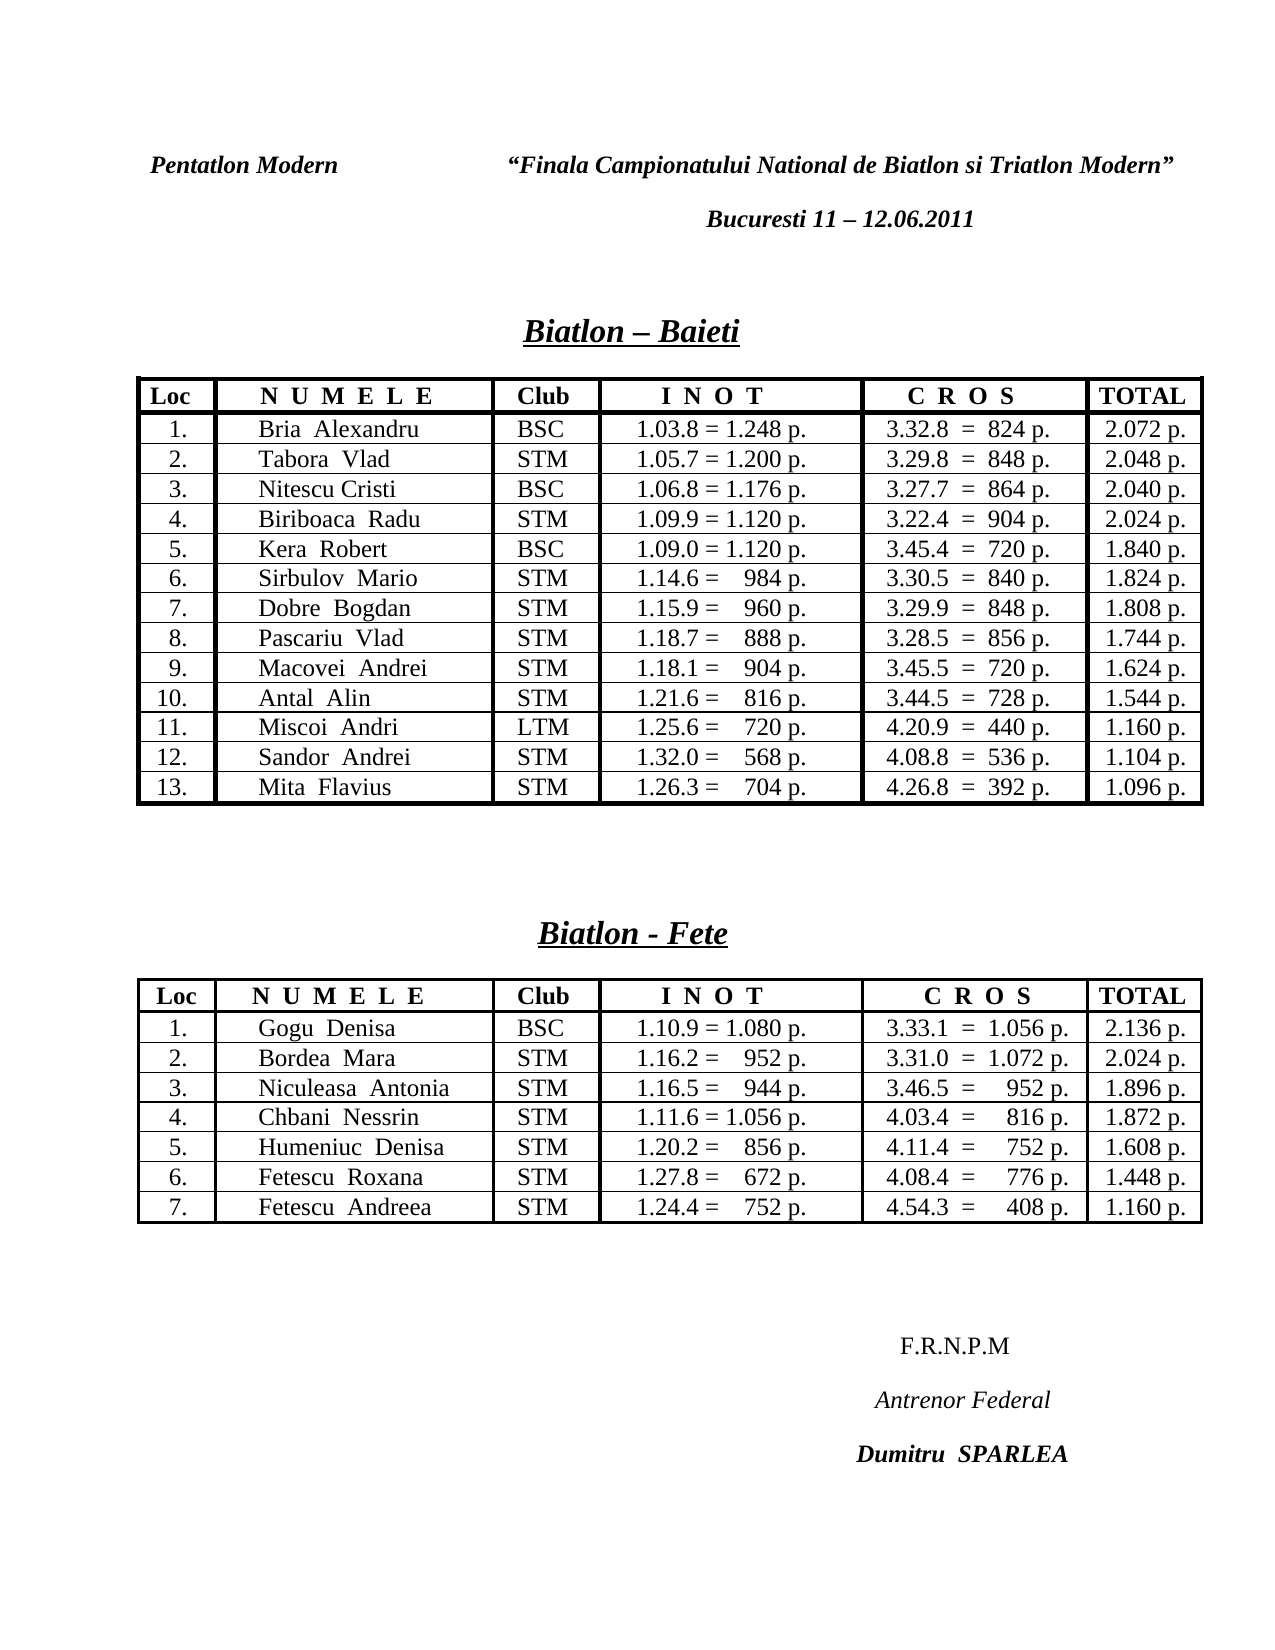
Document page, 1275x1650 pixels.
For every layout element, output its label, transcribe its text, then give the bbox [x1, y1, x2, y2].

table_cell 1.06.8 = 1.176 p. [602, 474, 860, 503]
table_cell Antal Alin [218, 683, 491, 711]
table_cell STM [495, 653, 598, 682]
table_cell Sandor Andrei [218, 742, 491, 771]
table_cell Humeniuc Denisa [217, 1132, 492, 1161]
table_cell BSC [495, 1013, 598, 1042]
table_cell STM [495, 742, 598, 771]
table_cell 6. [141, 564, 213, 592]
table_header C R O S [864, 981, 1086, 1010]
table_cell 1.160 p. [1089, 1192, 1200, 1221]
table_cell 1.24.4 = 752 p. [602, 1192, 861, 1221]
table_cell Fetescu Roxana [217, 1162, 492, 1191]
table_cell 1.05.7 = 1.200 p. [602, 444, 860, 473]
table_header I N O T [602, 981, 861, 1010]
table_cell 1.544 p. [1090, 683, 1200, 711]
table_cell 1.15.9 = 960 p. [602, 593, 860, 622]
table_cell 4.26.8 = 392 p. [865, 772, 1085, 801]
table_cell 4.03.4 = 816 p. [864, 1103, 1086, 1131]
table_cell STM [495, 1103, 598, 1131]
table_cell 3.46.5 = 952 p. [864, 1073, 1086, 1101]
table_cell 3.44.5 = 728 p. [865, 683, 1085, 711]
table_cell 3. [141, 474, 213, 503]
table_cell 1.09.0 = 1.120 p. [602, 534, 860, 562]
table_header I N O T [602, 381, 860, 410]
table_cell 3.45.4 = 720 p. [865, 534, 1085, 562]
text Antrenor Federal [150, 1385, 1191, 1414]
table_cell 1.27.8 = 672 p. [602, 1162, 861, 1191]
table_cell STM [495, 504, 598, 533]
table_cell Tabora Vlad [218, 444, 491, 473]
table_cell 4.08.8 = 536 p. [865, 742, 1085, 771]
table_cell 4. [140, 1103, 214, 1131]
table_cell Pascariu Vlad [218, 623, 491, 652]
table_cell 11. [141, 713, 213, 741]
table_cell 1.14.6 = 984 p. [602, 564, 860, 592]
table_cell 3.28.5 = 856 p. [865, 623, 1085, 652]
table_cell 1.160 p. [1090, 713, 1200, 741]
table_cell 1.32.0 = 568 p. [602, 742, 860, 771]
table_cell 1.872 p. [1089, 1103, 1200, 1131]
table_cell 7. [140, 1192, 214, 1221]
table_cell Bordea Mara [217, 1043, 492, 1072]
table_cell 13. [141, 772, 213, 801]
table_cell STM [495, 1162, 598, 1191]
table_cell STM [495, 593, 598, 622]
table_header C R O S [865, 381, 1085, 410]
table_cell STM [495, 1073, 598, 1101]
table_cell 1.896 p. [1089, 1073, 1200, 1101]
table_cell BSC [495, 534, 598, 562]
table_cell 5. [141, 534, 213, 562]
table_cell 1.16.5 = 944 p. [602, 1073, 861, 1101]
text Biatlon – Baieti [150, 312, 1191, 350]
table_cell 5. [140, 1132, 214, 1161]
text Dumitru SPARLEA [150, 1439, 1191, 1468]
table_cell 1.808 p. [1090, 593, 1200, 622]
table_cell 1.18.7 = 888 p. [602, 623, 860, 652]
table_cell STM [495, 1043, 598, 1072]
table_cell 3.33.1 = 1.056 p. [864, 1013, 1086, 1042]
text Biatlon - Fete [150, 913, 1191, 952]
text Pentatlon Modern “Finala Campionatului National de Biatlon si Triatlon Modern” [150, 150, 1191, 179]
table_cell 1. [141, 415, 213, 443]
table_cell 1. [140, 1013, 214, 1042]
table_cell 2. [141, 444, 213, 473]
table_cell STM [495, 623, 598, 652]
table_cell 3.29.8 = 848 p. [865, 444, 1085, 473]
table_cell 2.048 p. [1090, 444, 1200, 473]
table_cell 3.27.7 = 864 p. [865, 474, 1085, 503]
table_cell 2. [140, 1043, 214, 1072]
text Bucuresti 11 – 12.06.2011 [150, 204, 1191, 233]
table_cell 2.136 p. [1089, 1013, 1200, 1042]
table_cell STM [495, 683, 598, 711]
table_cell 3. [140, 1073, 214, 1101]
table_cell 1.20.2 = 856 p. [602, 1132, 861, 1161]
table_header TOTAL [1090, 381, 1200, 410]
table_header Club [495, 381, 598, 410]
table_header N U M E L E [217, 981, 492, 1010]
table_cell 1.824 p. [1090, 564, 1200, 592]
table_cell 1.840 p. [1090, 534, 1200, 562]
table_cell 1.11.6 = 1.056 p. [602, 1103, 861, 1131]
table_cell 2.072 p. [1090, 415, 1200, 443]
table_cell BSC [495, 474, 598, 503]
table_cell 10. [141, 683, 213, 711]
table_cell 4.20.9 = 440 p. [865, 713, 1085, 741]
table_cell 3.22.4 = 904 p. [865, 504, 1085, 533]
table_cell 3.32.8 = 824 p. [865, 415, 1085, 443]
table_header N U M E L E [218, 381, 491, 410]
table_cell 1.21.6 = 816 p. [602, 683, 860, 711]
table_cell 9. [141, 653, 213, 682]
table_cell 2.024 p. [1090, 504, 1200, 533]
table_cell Nitescu Cristi [218, 474, 491, 503]
text F.R.N.P.M [150, 1331, 1191, 1360]
table_cell 4.11.4 = 752 p. [864, 1132, 1086, 1161]
table_cell 1.18.1 = 904 p. [602, 653, 860, 682]
table_cell STM [495, 1132, 598, 1161]
table_cell 1.744 p. [1090, 623, 1200, 652]
table_cell Mita Flavius [218, 772, 491, 801]
table_cell Miscoi Andri [218, 713, 491, 741]
table_cell STM [495, 1192, 598, 1221]
table_cell Chbani Nessrin [217, 1103, 492, 1131]
table_cell BSC [495, 415, 598, 443]
table_cell 4. [141, 504, 213, 533]
table_cell Kera Robert [218, 534, 491, 562]
table_cell 6. [140, 1162, 214, 1191]
table_cell STM [495, 444, 598, 473]
table_cell Fetescu Andreea [217, 1192, 492, 1221]
table_cell 2.040 p. [1090, 474, 1200, 503]
table_cell 12. [141, 742, 213, 771]
table_cell STM [495, 772, 598, 801]
table_cell 1.448 p. [1089, 1162, 1200, 1191]
table_cell 1.09.9 = 1.120 p. [602, 504, 860, 533]
table_cell LTM [495, 713, 598, 741]
table_header TOTAL [1089, 981, 1200, 1010]
table_cell 2.024 p. [1089, 1043, 1200, 1072]
table_header Club [495, 981, 598, 1010]
table_cell 4.08.4 = 776 p. [864, 1162, 1086, 1191]
table_cell Macovei Andrei [218, 653, 491, 682]
table_header Loc [140, 981, 214, 1010]
table_cell 1.10.9 = 1.080 p. [602, 1013, 861, 1042]
table_cell 1.26.3 = 704 p. [602, 772, 860, 801]
table_cell 8. [141, 623, 213, 652]
table_cell 3.31.0 = 1.072 p. [864, 1043, 1086, 1072]
table_cell Biriboaca Radu [218, 504, 491, 533]
table_cell Gogu Denisa [217, 1013, 492, 1042]
table_cell 4.54.3 = 408 p. [864, 1192, 1086, 1221]
table_cell 1.608 p. [1089, 1132, 1200, 1161]
table_cell 3.29.9 = 848 p. [865, 593, 1085, 622]
table_cell 3.45.5 = 720 p. [865, 653, 1085, 682]
table_cell Dobre Bogdan [218, 593, 491, 622]
table_cell 1.096 p. [1090, 772, 1200, 801]
table_cell 1.25.6 = 720 p. [602, 713, 860, 741]
table_cell Niculeasa Antonia [217, 1073, 492, 1101]
table_cell 1.16.2 = 952 p. [602, 1043, 861, 1072]
table_cell 1.624 p. [1090, 653, 1200, 682]
table_cell Bria Alexandru [218, 415, 491, 443]
table_cell STM [495, 564, 598, 592]
table_header Loc [141, 381, 213, 410]
table_cell 1.03.8 = 1.248 p. [602, 415, 860, 443]
table_cell 1.104 p. [1090, 742, 1200, 771]
table_cell Sirbulov Mario [218, 564, 491, 592]
table_cell 3.30.5 = 840 p. [865, 564, 1085, 592]
table_cell 7. [141, 593, 213, 622]
